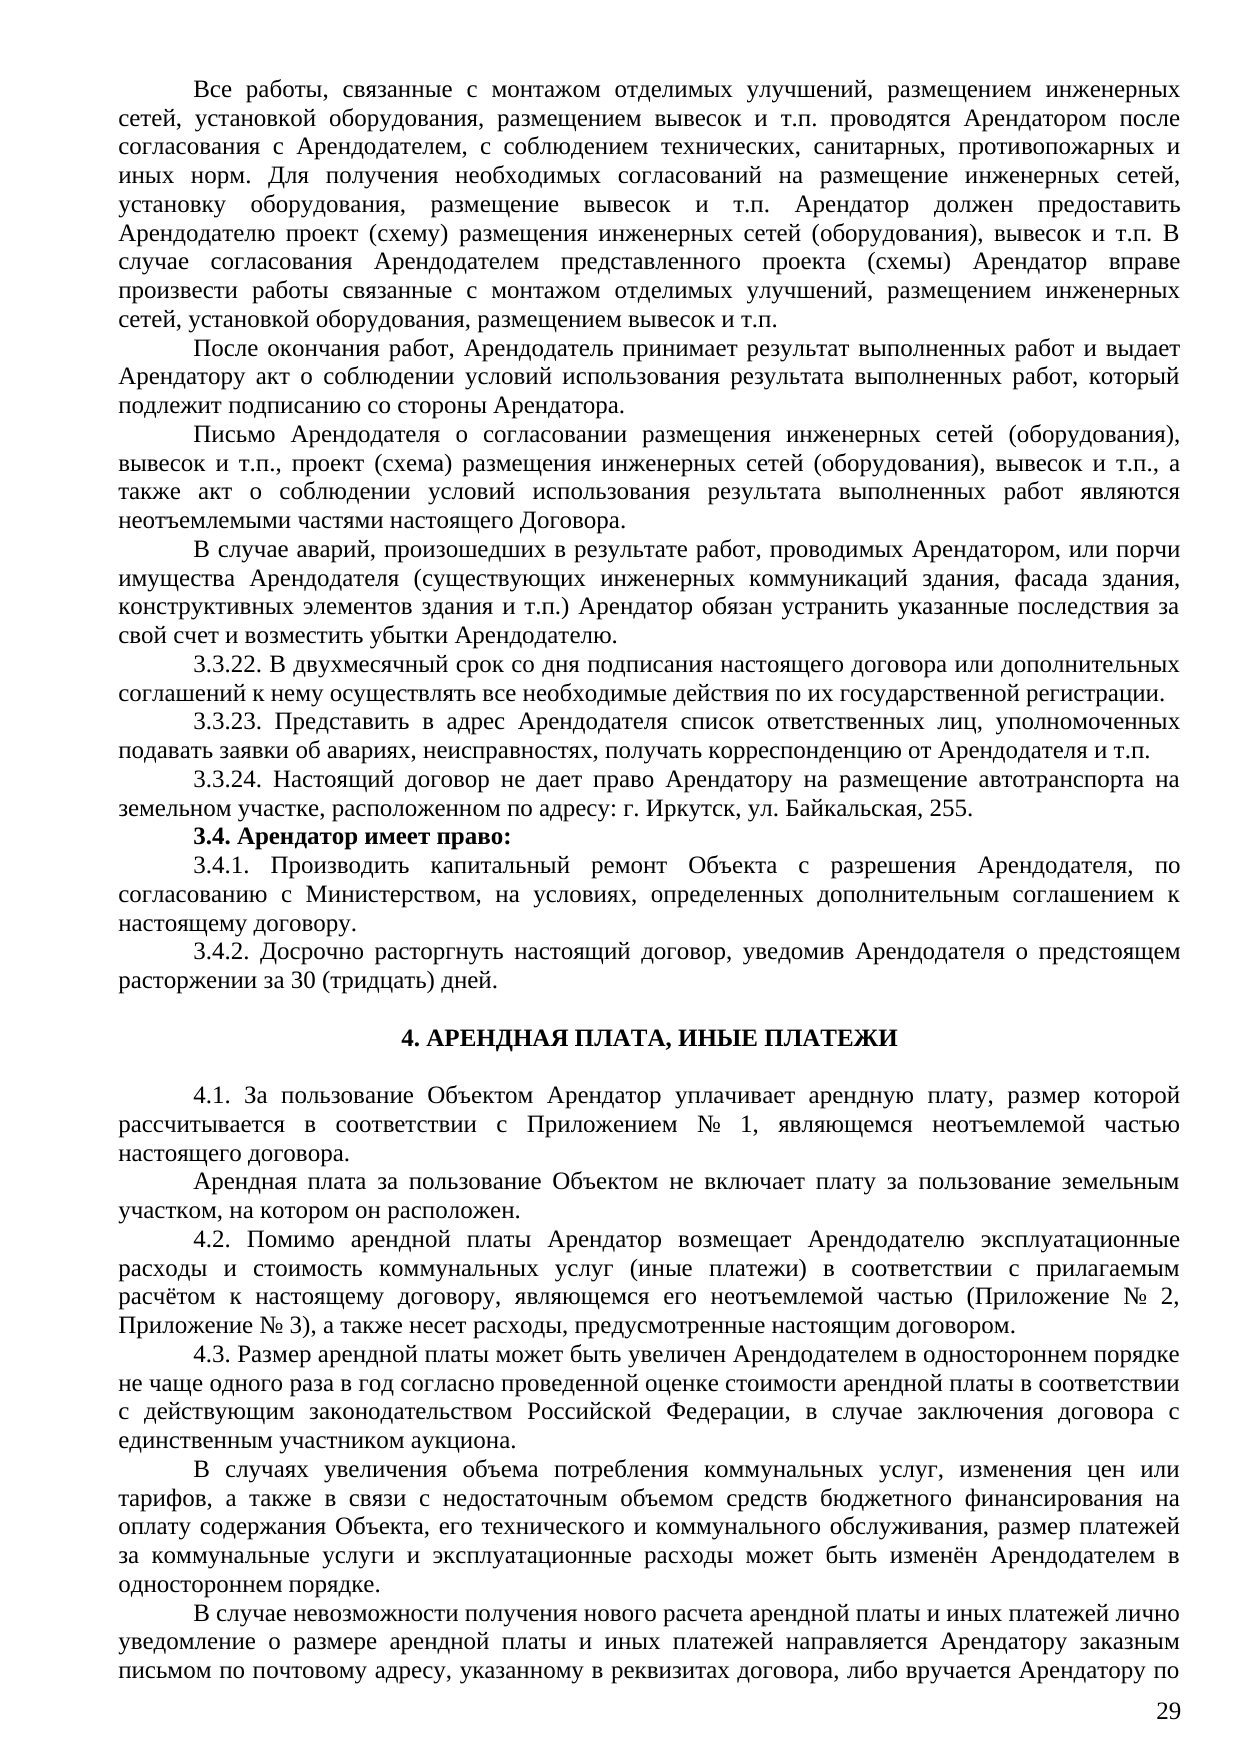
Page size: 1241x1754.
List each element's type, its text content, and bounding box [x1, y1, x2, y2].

text В случае аварий, произошедших в результате работ, проводимых Арендатором, или порчи имущества Арендодателя (существующих инженерных коммуникаций здания, фасада здания, конструктивных элементов здания и т.п.) Арендатор обязан устранить указанные последствия за свой счет и возместить убытки Арендодателю. [118, 534, 1181, 649]
text 3.4.2. Досрочно расторгнуть настоящий договор, уведомив Арендодателя о предстоящем расторжении за 30 (тридцать) дней. [118, 936, 1181, 994]
text 3.4.1. Производить капитальный ремонт Объекта с разрешения Арендодателя, по согласованию с Министерством, на условиях, определенных дополнительным соглашением к настоящему договору. [118, 850, 1181, 936]
text 3.4. Арендатор имеет право: [118, 821, 1181, 850]
text В случаях увеличения объема потребления коммунальных услуг, изменения цен или тарифов, а также в связи с недостаточным объемом средств бюджетного финансирования на оплату содержания Объекта, его технического и коммунального обслуживания, размер платежей за коммунальные услуги и эксплуатационные расходы может быть изменён Арендодателем в одностороннем порядке. [118, 1454, 1181, 1598]
text 4.2. Помимо арендной платы Арендатор возмещает Арендодателю эксплуатационные расходы и стоимость коммунальных услуг (иные платежи) в соответствии с прилагаемым расчётом к настоящему договору, являющемся его неотъемлемой частью (Приложение № 2, Приложение № 3), а также несет расходы, предусмотренные настоящим договором. [118, 1224, 1181, 1339]
text 3.3.22. В двухмесячный срок со дня подписания настоящего договора или дополнительных соглашений к нему осуществлять все необходимые действия по их государственной регистрации. [118, 649, 1181, 706]
text Письмо Арендодателя о согласовании размещения инженерных сетей (оборудования), вывесок и т.п., проект (схема) размещения инженерных сетей (оборудования), вывесок и т.п., а также акт о соблюдении условий использования результата выполненных работ являются неотъемлемыми частями настоящего Договора. [118, 419, 1181, 534]
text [118, 1598, 1181, 1684]
text После окончания работ, Арендодатель принимает результат выполненных работ и выдает Арендатору акт о соблюдении условий использования результата выполненных работ, который подлежит подписанию со стороны Арендатора. [118, 333, 1181, 419]
text 3.3.23. Представить в адрес Арендодателя список ответственных лиц, уполномоченных подавать заявки об авариях, неисправностях, получать корреспонденцию от Арендодателя и т.п. [118, 706, 1181, 764]
text 4.3. Размер арендной платы может быть увеличен Арендодателем в одностороннем порядке не чаще одного раза в год согласно проведенной оценке стоимости арендной платы в соответствии с действующим законодательством Российской Федерации, в случае заключения договора с единственным участником аукциона. [118, 1339, 1181, 1454]
text 4. АРЕНДНАЯ ПЛАТА, ИНЫЕ ПЛАТЕЖИ [118, 1023, 1181, 1051]
text 4.1. За пользование Объектом Арендатор уплачивает арендную плату, размер которой рассчитывается в соответствии с Приложением № 1, являющемся неотъемлемой частью настоящего договора. [118, 1080, 1181, 1166]
text 3.3.24. Настоящий договор не дает право Арендатору на размещение автотранспорта на земельном участке, расположенном по адресу: г. Иркутск, ул. Байкальская, 255. [118, 764, 1181, 821]
text Все работы, связанные с монтажом отделимых улучшений, размещением инженерных сетей, установкой оборудования, размещением вывесок и т.п. проводятся Арендатором после согласования с Арендодателем, с соблюдением технических, санитарных, противопожарных и иных норм. Для получения необходимых согласований на размещение инженерных сетей, установку оборудования, размещение вывесок и т.п. Арендатор должен предоставить Арендодателю проект (схему) размещения инженерных сетей (оборудования), вывесок и т.п. В случае согласования Арендодателем представленного проекта (схемы) Арендатор вправе произвести работы связанные с монтажом отделимых улучшений, размещением инженерных сетей, установкой оборудования, размещением вывесок и т.п. [118, 74, 1181, 333]
text Арендная плата за пользование Объектом не включает плату за пользование земельным участком, на котором он расположен. [118, 1166, 1181, 1224]
